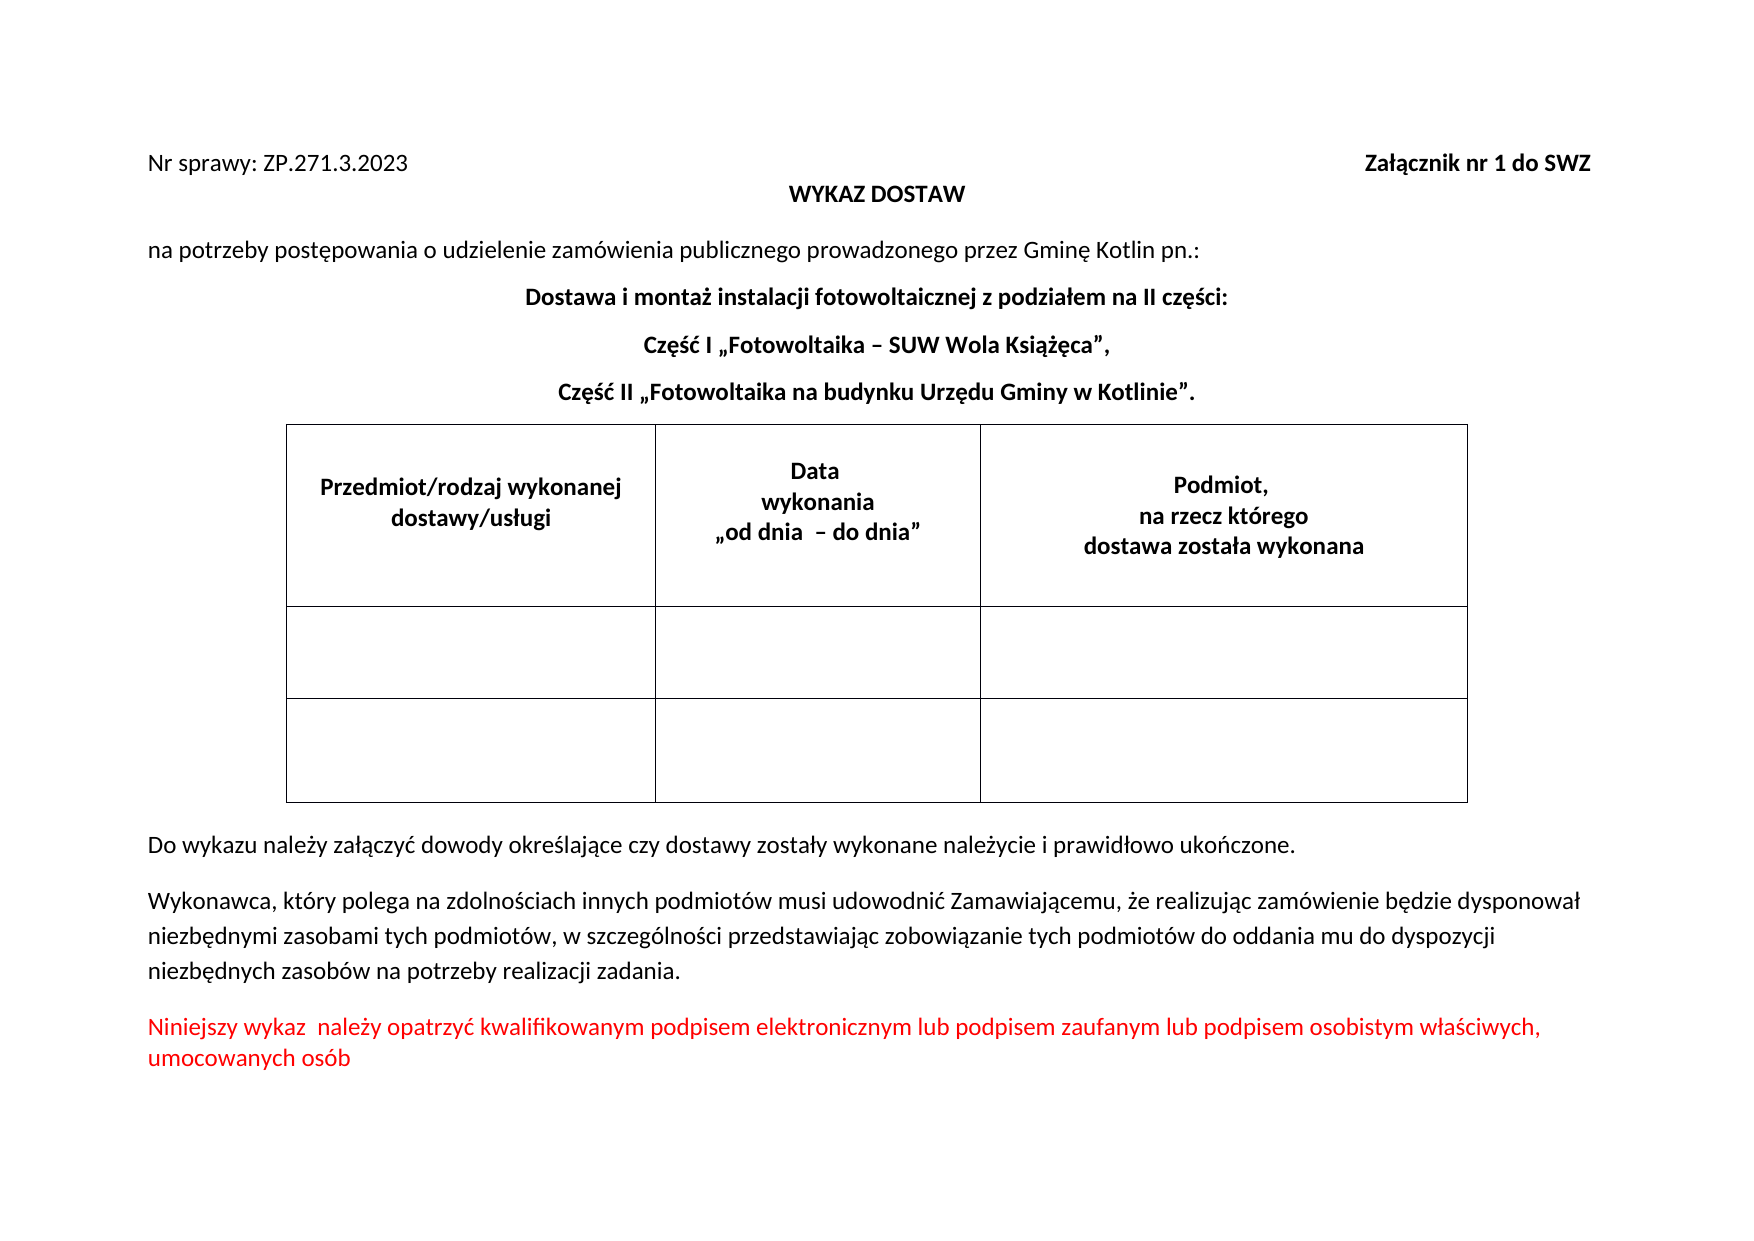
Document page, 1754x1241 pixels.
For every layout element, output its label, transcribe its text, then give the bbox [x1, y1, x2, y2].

table_header Przedmiot/rodzaj wykonanej dostawy/usługi [287, 425, 655, 606]
table_cell [656, 607, 980, 698]
text Wykonawca, który polega na zdolnościach innych podmiotów musi udowodnić Zamawiającemu, że realizując zamówienie będzie dysponował niezbędnymi zasobami tych podmiotów, w szczególności przedstawiając zobowiązanie tych podmiotów do oddania mu do dyspozycji niezbędnych zasobów na potrzeby realizacji zadania. [148, 886, 1606, 986]
text Dostawa i montaż instalacji fotowoltaicznej z podziałem na II części: [148, 281, 1606, 312]
text Część I „Fotowoltaika – SUW Wola Książęca”, [148, 329, 1606, 359]
text na potrzeby postępowania o udzielenie zamówienia publicznego prowadzonego przez Gminę Kotlin pn.: [148, 234, 1606, 264]
table_cell [287, 699, 655, 802]
table_header Podmiot, na rzecz którego dostawa została wykonana [981, 425, 1467, 606]
text WYKAZ DOSTAW [148, 178, 1606, 209]
text Niniejszy wykaz należy opatrzyć kwalifikowanym podpisem elektronicznym lub podpisem zaufanym lub podpisem osobistym właściwych, umocowanych osób [148, 1011, 1606, 1072]
table_cell [656, 699, 980, 802]
text Nr sprawy: ZP.271.3.2023 Załącznik nr 1 do SWZ [148, 148, 1606, 178]
table_cell [981, 607, 1467, 698]
table_cell [287, 607, 655, 698]
text Część II „Fotowoltaika na budynku Urzędu Gminy w Kotlinie”. [148, 376, 1606, 407]
table_cell [981, 699, 1467, 802]
table_header Data wykonania „od dnia – do dnia” [656, 425, 980, 606]
text Do wykazu należy załączyć dowody określające czy dostawy zostały wykonane należycie i prawidłowo ukończone. [148, 830, 1606, 860]
